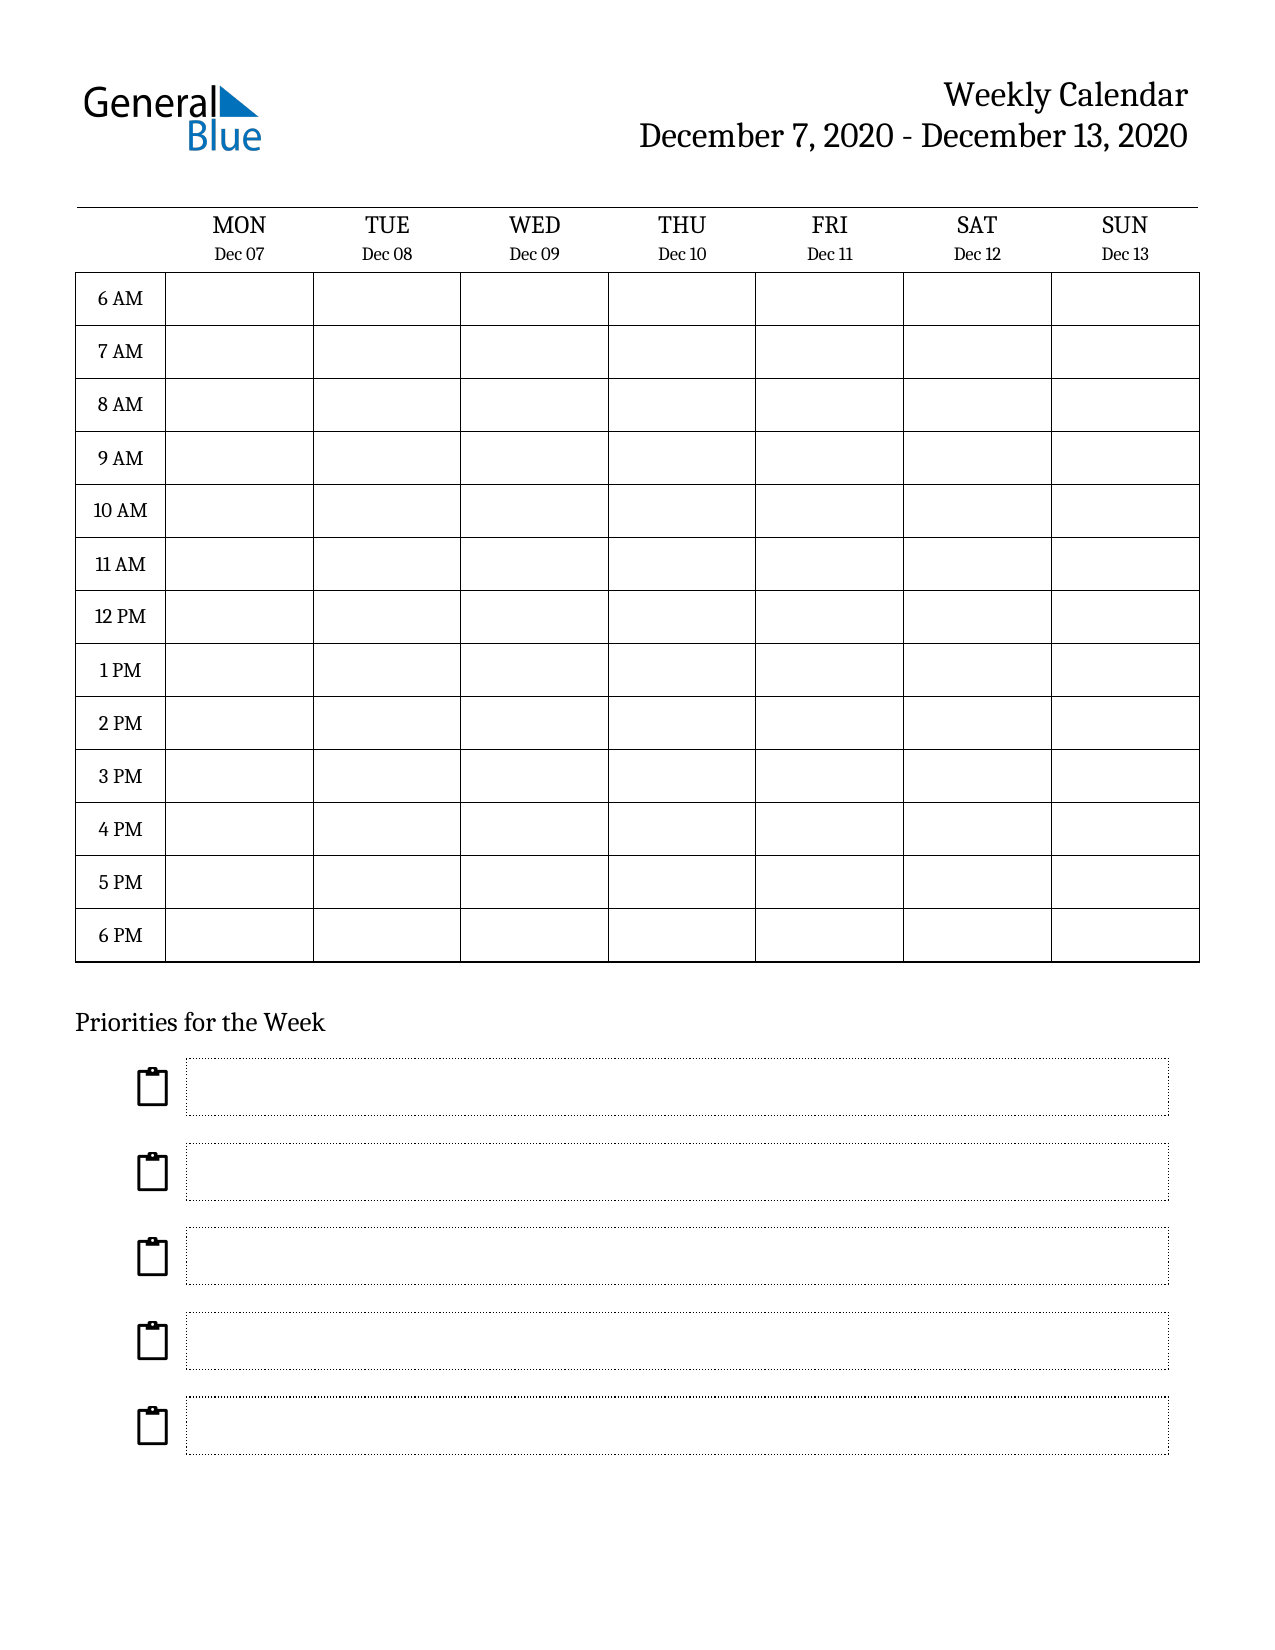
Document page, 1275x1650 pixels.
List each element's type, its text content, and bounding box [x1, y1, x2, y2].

table_header [187, 1058, 1168, 1115]
table_cell [904, 538, 1051, 590]
table_cell SUN Dec 13 [1051, 207, 1199, 272]
table_cell [166, 909, 313, 961]
table_cell [609, 697, 755, 749]
table_cell THU Dec 10 [608, 208, 756, 272]
table_cell [461, 432, 608, 484]
table_cell [756, 273, 903, 325]
table_cell 4 PM [76, 803, 165, 855]
table_cell [609, 538, 755, 590]
picture [129, 1148, 176, 1195]
table_cell [609, 273, 755, 325]
table_cell [461, 856, 608, 908]
table_cell [609, 591, 755, 643]
table_cell [609, 803, 755, 855]
table_cell [904, 750, 1051, 802]
table_cell [166, 750, 313, 802]
table_cell [904, 644, 1051, 696]
table_cell [756, 326, 903, 378]
table_cell [166, 803, 313, 855]
table_cell [314, 697, 460, 749]
table_cell [166, 432, 313, 484]
table_cell [756, 750, 903, 802]
table_cell [756, 432, 903, 484]
table_cell [756, 591, 903, 643]
table_cell [904, 326, 1051, 378]
table_cell [756, 697, 903, 749]
table_cell 12 PM [76, 591, 165, 643]
table_cell [166, 538, 313, 590]
table_cell [461, 326, 608, 378]
table_cell [609, 856, 755, 908]
table_cell [1052, 591, 1199, 643]
table_cell [1052, 273, 1199, 325]
table_cell [314, 803, 460, 855]
table_cell [461, 591, 608, 643]
table_cell [166, 644, 313, 696]
table_cell [609, 485, 755, 537]
table_cell [1052, 379, 1199, 431]
table_cell FRI Dec 11 [756, 208, 903, 272]
table_cell [1052, 432, 1199, 484]
table_cell [904, 432, 1051, 484]
table_cell [756, 909, 903, 961]
table_cell [609, 432, 755, 484]
table_cell [904, 485, 1051, 537]
table_cell [106, 1200, 1168, 1227]
table_cell [187, 1227, 1168, 1284]
picture [129, 1402, 176, 1449]
table_cell [1052, 644, 1199, 696]
table_cell [756, 644, 903, 696]
table_cell [756, 803, 903, 855]
table_cell [756, 379, 903, 431]
table_cell [106, 1143, 187, 1200]
table_cell [609, 326, 755, 378]
table_cell [609, 909, 755, 961]
table_cell [166, 591, 313, 643]
table_cell [461, 803, 608, 855]
table_cell 7 AM [76, 326, 165, 378]
table_cell TUE Dec 08 [313, 208, 461, 272]
table_cell [904, 856, 1051, 908]
table_cell [1052, 750, 1199, 802]
table_cell [1052, 856, 1199, 908]
table_cell [609, 379, 755, 431]
table_cell [756, 538, 903, 590]
table_cell [609, 644, 755, 696]
table_cell [904, 909, 1051, 961]
table_cell 11 AM [76, 538, 165, 590]
table_cell [166, 856, 313, 908]
table_cell [106, 1312, 187, 1369]
picture [129, 1063, 176, 1110]
table_cell [904, 803, 1051, 855]
table_cell 6 PM [76, 909, 165, 961]
table_cell [187, 1396, 1168, 1454]
table_cell [461, 697, 608, 749]
table_cell [314, 432, 460, 484]
table_cell [314, 909, 460, 961]
table_cell [904, 379, 1051, 431]
picture [129, 1233, 176, 1280]
table_cell [756, 485, 903, 537]
table_cell 6 AM [76, 273, 165, 325]
table_cell 1 PM [76, 644, 165, 696]
table_cell 10 AM [76, 485, 165, 537]
table_cell [106, 1115, 1168, 1142]
table_cell [166, 485, 313, 537]
table_cell [314, 273, 460, 325]
table_cell [461, 750, 608, 802]
table_cell [76, 208, 165, 272]
table_cell [1052, 326, 1199, 378]
table_cell [609, 750, 755, 802]
table_cell [461, 273, 608, 325]
table_cell 3 PM [76, 750, 165, 802]
table_cell [1052, 803, 1199, 855]
table_cell [166, 379, 313, 431]
table_cell [314, 379, 460, 431]
picture [84, 85, 261, 151]
table_cell [1052, 485, 1199, 537]
table_cell [314, 750, 460, 802]
table_cell [904, 273, 1051, 325]
table_cell [1052, 697, 1199, 749]
table_cell [461, 379, 608, 431]
table_cell [106, 1396, 187, 1454]
table_cell [187, 1312, 1168, 1369]
table_cell [461, 909, 608, 961]
table_cell 5 PM [76, 856, 165, 908]
table_cell [904, 697, 1051, 749]
table_cell [314, 856, 460, 908]
table_cell 9 AM [76, 432, 165, 484]
picture [129, 1318, 176, 1364]
table_cell SAT Dec 12 [904, 208, 1051, 272]
table_cell [166, 697, 313, 749]
table_cell 8 AM [76, 379, 165, 431]
table_header Weekly Calendar December 7, 2020 - December 13, 2020 [76, 75, 1199, 207]
table_cell [166, 326, 313, 378]
table_cell [461, 644, 608, 696]
text Priorities for the Week [75, 1007, 1200, 1039]
table_cell [314, 538, 460, 590]
table_cell [314, 591, 460, 643]
table_cell [106, 1227, 187, 1284]
table_cell MON Dec 07 [165, 208, 313, 272]
table_cell [1052, 538, 1199, 590]
table_cell [106, 1284, 1168, 1312]
table_cell [106, 1369, 1168, 1396]
table_cell [314, 485, 460, 537]
table_cell [461, 538, 608, 590]
table_cell 2 PM [76, 697, 165, 749]
table_cell [904, 591, 1051, 643]
table_cell [756, 856, 903, 908]
table_cell [166, 273, 313, 325]
table_cell [314, 326, 460, 378]
table_cell [461, 485, 608, 537]
table_cell [1052, 909, 1199, 961]
table_header [106, 1058, 187, 1115]
table_cell [187, 1143, 1168, 1200]
table_cell WED Dec 09 [461, 208, 608, 272]
table_cell [314, 644, 460, 696]
